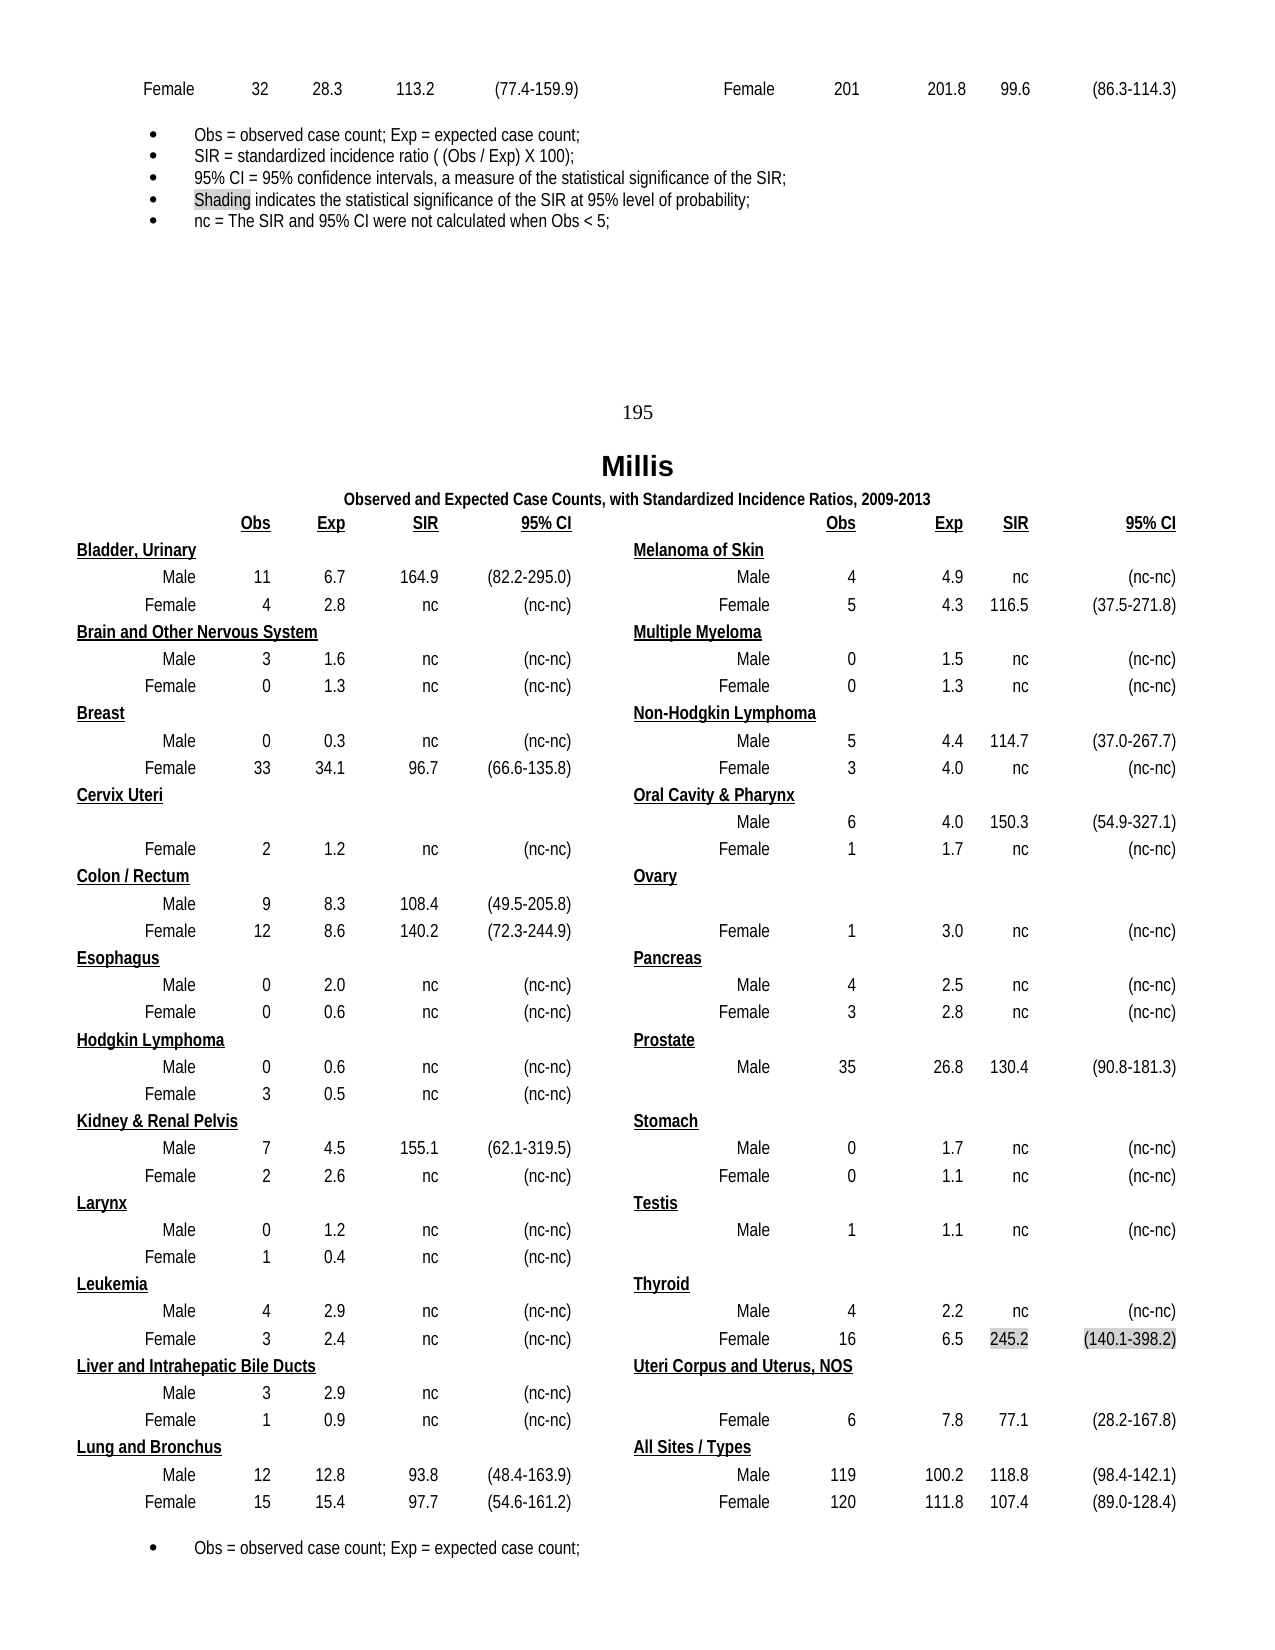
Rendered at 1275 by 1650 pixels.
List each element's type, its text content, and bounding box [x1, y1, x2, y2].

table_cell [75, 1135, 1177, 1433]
text  Obs = observed case count; Exp = expected case count; [150, 124, 1200, 145]
text Observed and Expected Case Counts, with Standardized Incidence Ratios, 2009-2013 [75, 489, 1200, 509]
text 195 [75, 400, 1200, 424]
subtitle Millis [75, 449, 1200, 483]
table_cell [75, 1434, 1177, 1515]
text  Shading indicates the statistical significance of the SIR at 95% level of probability; [150, 188, 1200, 210]
text  SIR = standardized incidence ratio ( (Obs / Exp) X 100); [150, 145, 1200, 167]
text  nc = The SIR and 95% CI were not calculated when Obs < 5; [150, 210, 1200, 232]
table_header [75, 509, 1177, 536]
text  95% CI = 95% confidence intervals, a measure of the statistical significance of the SIR; [150, 167, 1200, 188]
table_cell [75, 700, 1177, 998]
text  Obs = observed case count; Exp = expected case count; [150, 1537, 1200, 1558]
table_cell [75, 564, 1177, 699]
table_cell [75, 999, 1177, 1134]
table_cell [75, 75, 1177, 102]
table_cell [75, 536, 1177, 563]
